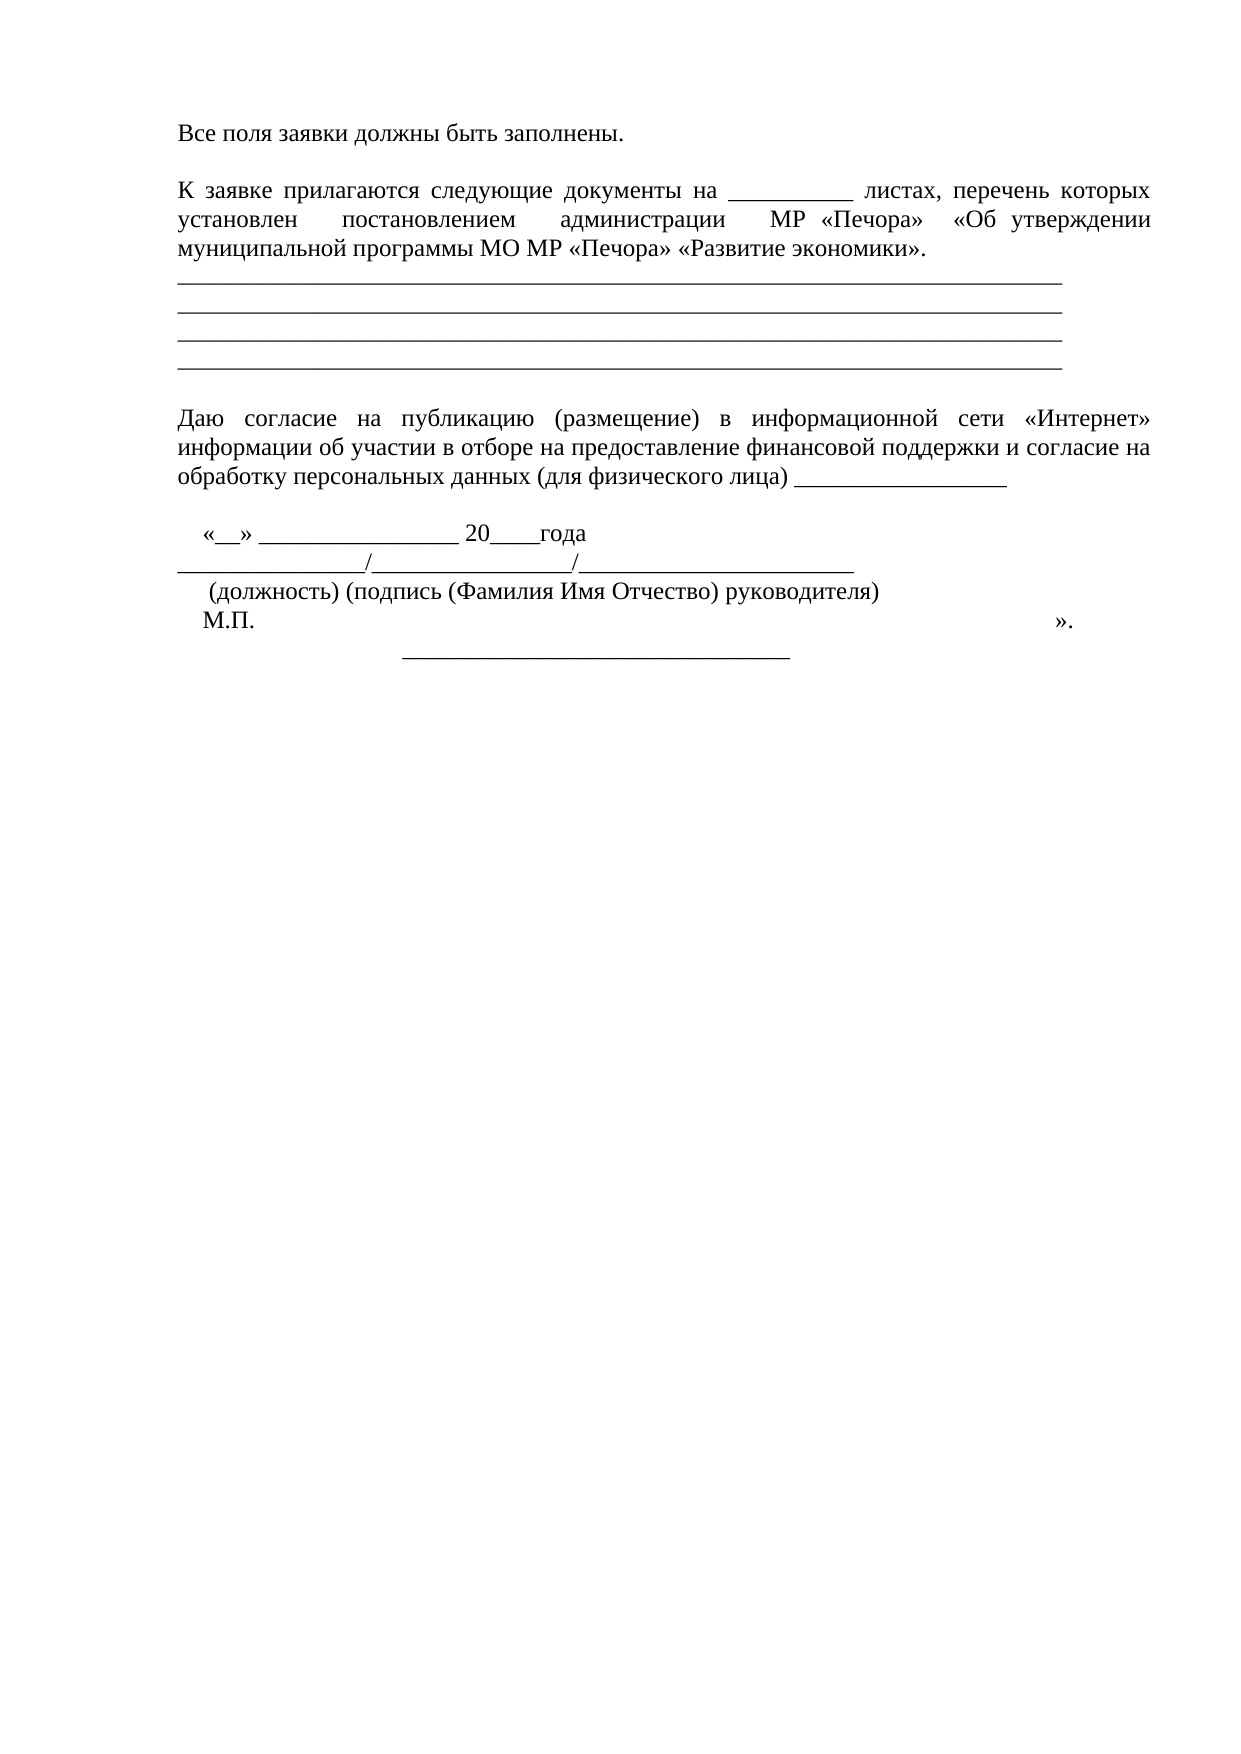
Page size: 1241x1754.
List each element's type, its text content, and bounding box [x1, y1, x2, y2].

text _______________________________ [177, 633, 1152, 662]
text ___________________________________________________________ [177, 318, 1152, 347]
text ___________________________________________________________ [177, 290, 1152, 318]
text ___________________________________________________________ [177, 262, 1152, 290]
text «__» ________________ 20____года _______________/________________/______________________ [177, 518, 1152, 576]
text ___________________________________________________________ [177, 347, 1152, 375]
text (должность) (подпись (Фамилия Имя Отчество) руководителя) [177, 576, 1152, 605]
text К заявке прилагаются следующие документы на __________ листах, перечень которых установлен постановлением администрации МР «Печора» «Об утверждении муниципальной программы МО МР «Печора» «Развитие экономики». [177, 176, 1152, 262]
text Даю согласие на публикацию (размещение) в информационной сети «Интернет» информации об участии в отборе на предоставление финансовой поддержки и согласие на обработку персональных данных (для физического лица) _________________ [177, 403, 1152, 490]
text Все поля заявки должны быть заполнены. [177, 118, 1152, 147]
text М.П. ». [177, 605, 1152, 633]
